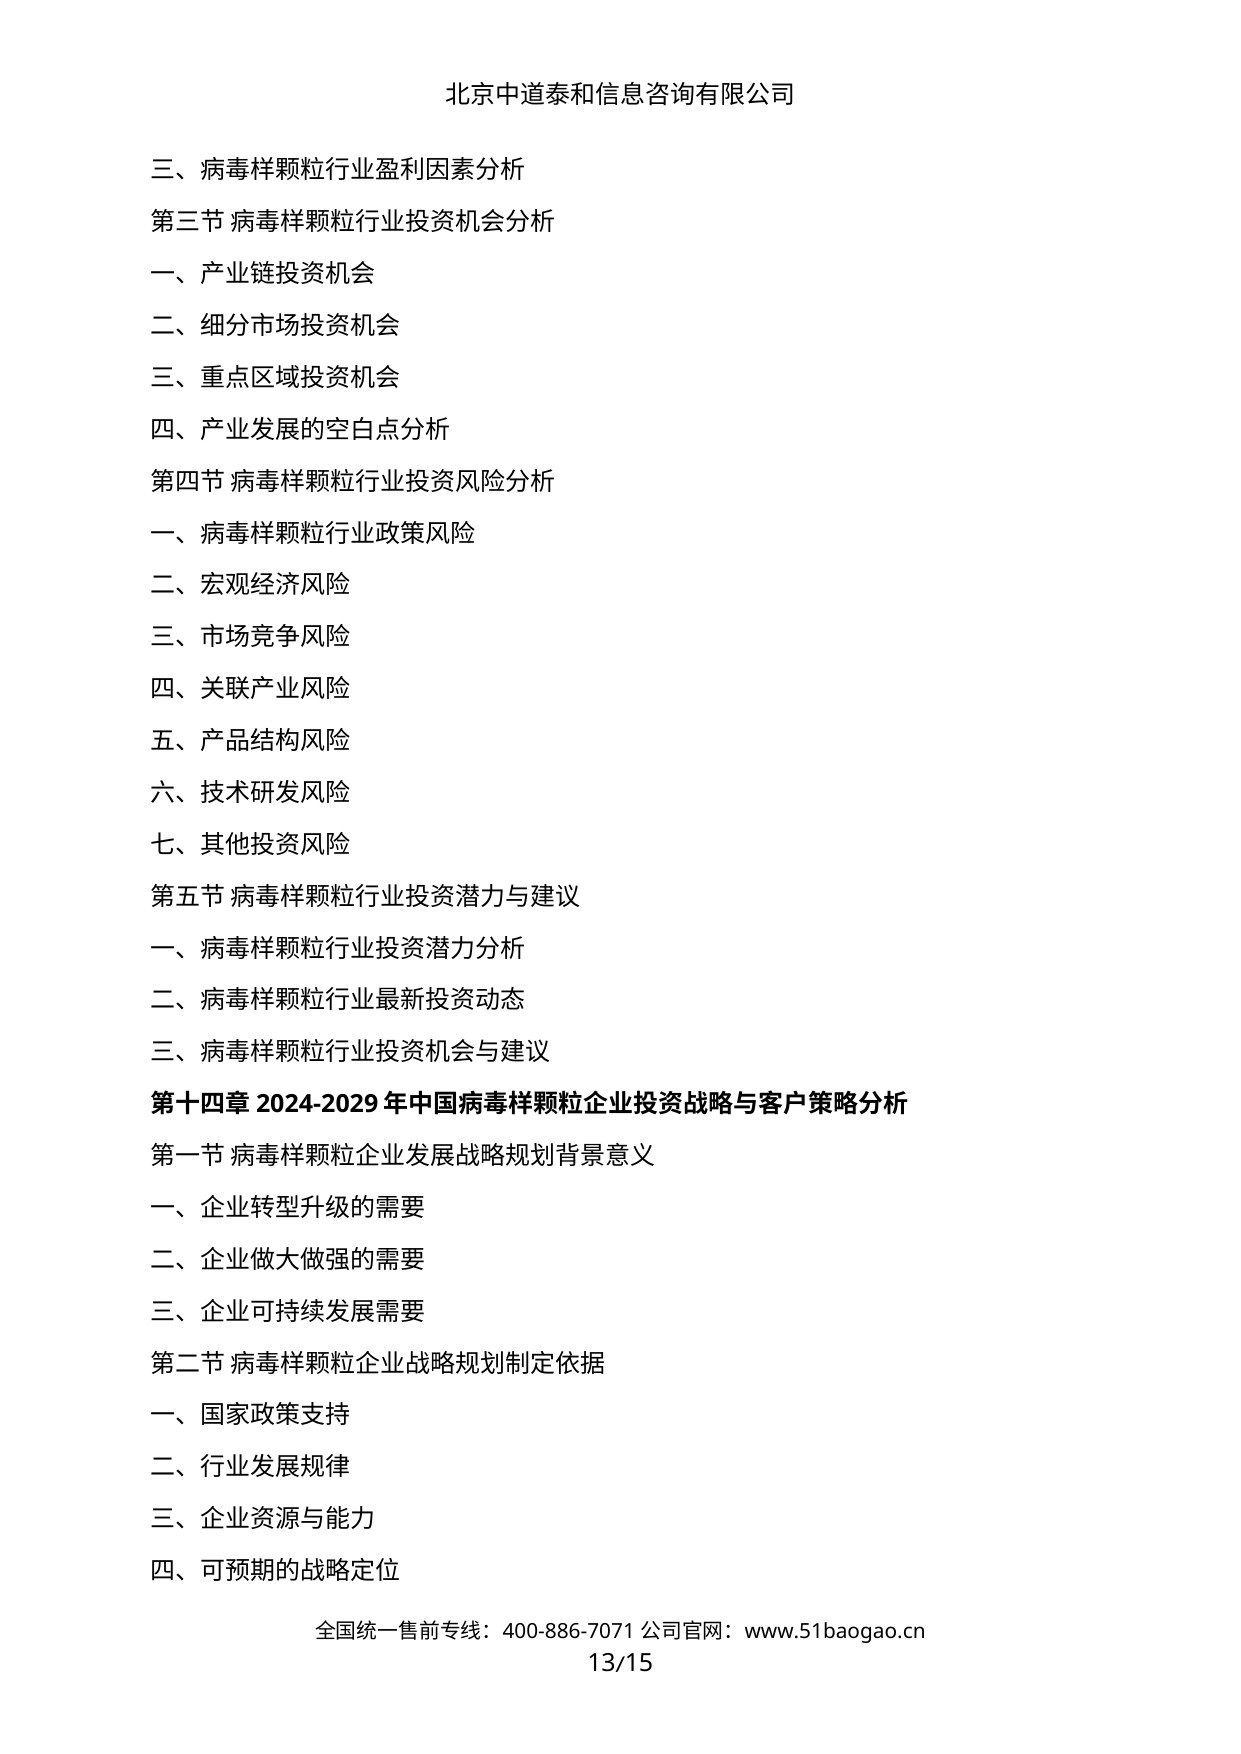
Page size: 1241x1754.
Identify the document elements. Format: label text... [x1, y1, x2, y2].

text 二、行业发展规律 [150, 1447, 1090, 1483]
text 一、病毒样颗粒行业投资潜力分析 [150, 928, 1090, 964]
text 四、产业发展的空白点分析 [150, 409, 1090, 446]
text 二、病毒样颗粒行业最新投资动态 [150, 980, 1090, 1016]
text 三、病毒样颗粒行业投资机会与建议 [150, 1032, 1090, 1068]
text 五、产品结构风险 [150, 721, 1090, 757]
text 一、产业链投资机会 [150, 254, 1090, 290]
text 一、病毒样颗粒行业政策风险 [150, 513, 1090, 549]
text 三、企业可持续发展需要 [150, 1291, 1090, 1327]
text 第十四章 2024-2029年中国病毒样颗粒企业投资战略与客户策略分析 [150, 1084, 1090, 1120]
text 二、企业做大做强的需要 [150, 1239, 1090, 1276]
text 第五节 病毒样颗粒行业投资潜力与建议 [150, 876, 1090, 912]
text 第四节 病毒样颗粒行业投资风险分析 [150, 461, 1090, 497]
text 七、其他投资风险 [150, 824, 1090, 861]
text 三、市场竞争风险 [150, 617, 1090, 653]
text 六、技术研发风险 [150, 772, 1090, 809]
text 第一节 病毒样颗粒企业发展战略规划背景意义 [150, 1136, 1090, 1172]
text 二、宏观经济风险 [150, 565, 1090, 601]
text 第二节 病毒样颗粒企业战略规划制定依据 [150, 1343, 1090, 1379]
text 三、重点区域投资机会 [150, 357, 1090, 394]
text 一、国家政策支持 [150, 1395, 1090, 1431]
text 一、企业转型升级的需要 [150, 1187, 1090, 1224]
text 四、可预期的战略定位 [150, 1551, 1090, 1587]
text 三、病毒样颗粒行业盈利因素分析 [150, 150, 1090, 186]
text 三、企业资源与能力 [150, 1499, 1090, 1535]
text 四、关联产业风险 [150, 669, 1090, 705]
text 第三节 病毒样颗粒行业投资机会分析 [150, 202, 1090, 238]
text 二、细分市场投资机会 [150, 306, 1090, 342]
